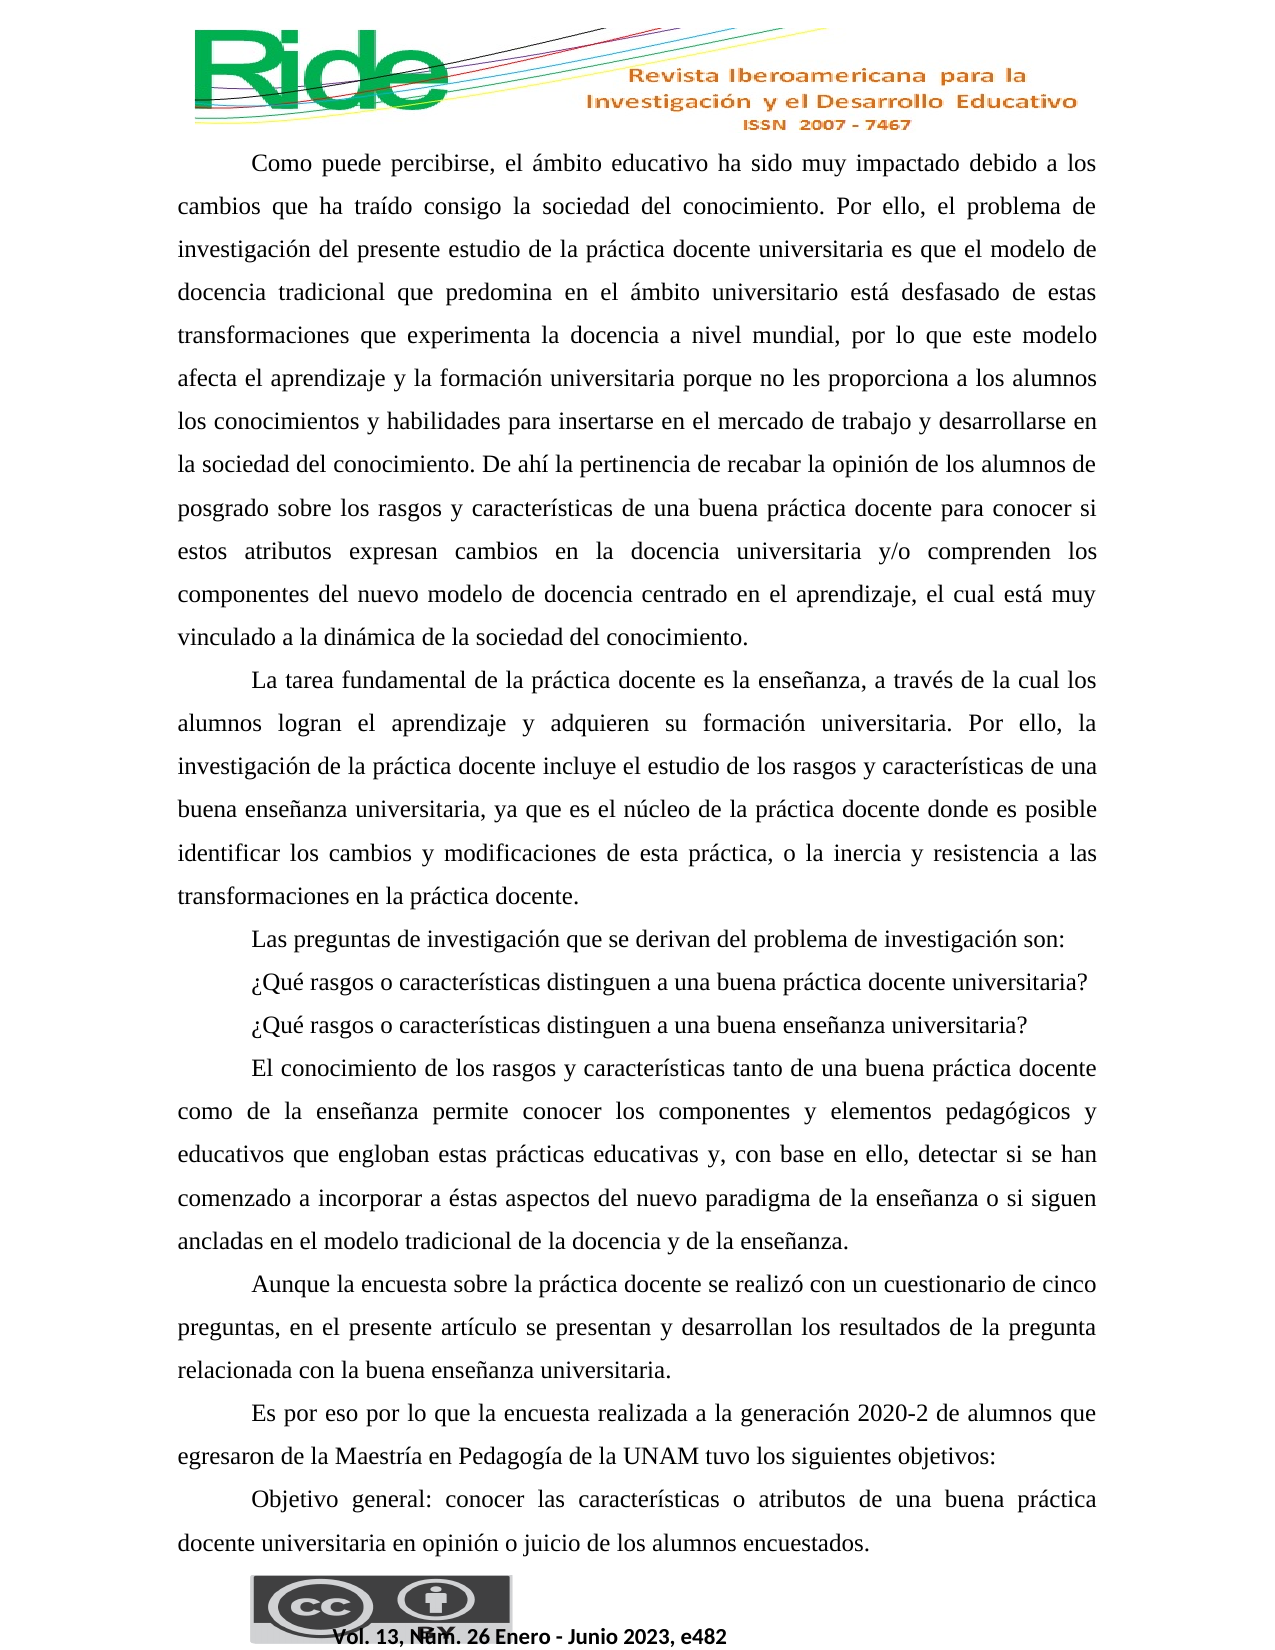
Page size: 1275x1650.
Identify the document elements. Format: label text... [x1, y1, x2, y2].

picture [250, 1575, 513, 1644]
picture [194, 28, 1081, 133]
text Objetivo general: conocer las características o atributos de una buena práctica docente universitaria en opinión o juicio de los alumnos encuestados. [177, 1484, 1098, 1556]
text La tarea fundamental de la práctica docente es la enseñanza, a través de la cual los alumnos logran el aprendizaje y adquieren su formación universitaria. Por ello, la investigación de la práctica docente incluye el estudio de los rasgos y características de una buena enseñanza universitaria, ya que es el núcleo de la práctica docente donde es posible identificar los cambios y modificaciones de esta práctica, o la inercia y resistencia a las transformaciones en la práctica docente. [177, 665, 1098, 909]
text Aunque la encuesta sobre la práctica docente se realizó con un cuestionario de cinco preguntas, en el presente artículo se presentan y desarrollan los resultados de la pregunta relacionada con la buena enseñanza universitaria. [177, 1269, 1098, 1384]
text El conocimiento de los rasgos y características tanto de una buena práctica docente como de la enseñanza permite conocer los componentes y elementos pedagógicos y educativos que engloban estas prácticas educativas y, con base en ello, detectar si se han comenzado a incorporar a éstas aspectos del nuevo paradigma de la enseñanza o si siguen ancladas en el modelo tradicional de la docencia y de la enseñanza. [177, 1053, 1098, 1254]
picture [413, 1635, 420, 1644]
text ¿Qué rasgos o características distinguen a una buena enseñanza universitaria? [177, 1010, 1098, 1039]
text ¿Qué rasgos o características distinguen a una buena práctica docente universitaria? [177, 967, 1098, 996]
text Las preguntas de investigación que se derivan del problema de investigación son: [177, 924, 1098, 953]
text Es por eso por lo que la encuesta realizada a la generación 2020-2 de alumnos que egresaron de la Maestría en Pedagogía de la UNAM tuvo los siguientes objetivos: [177, 1398, 1098, 1470]
text Como puede percibirse, el ámbito educativo ha sido muy impactado debido a los cambios que ha traído consigo la sociedad del conocimiento. Por ello, el problema de investigación del presente estudio de la práctica docente universitaria es que el modelo de docencia tradicional que predomina en el ámbito universitario está desfasado de estas transformaciones que experimenta la docencia a nivel mundial, por lo que este modelo afecta el aprendizaje y la formación universitaria porque no les proporciona a los alumnos los conocimientos y habilidades para insertarse en el mercado de trabajo y desarrollarse en la sociedad del conocimiento. De ahí la pertinencia de recabar la opinión de los alumnos de posgrado sobre los rasgos y características de una buena práctica docente para conocer si estos atributos expresan cambios en la docencia universitaria y/o comprenden los componentes del nuevo modelo de docencia centrado en el aprendizaje, el cual está muy vinculado a la dinámica de la sociedad del conocimiento. [177, 148, 1098, 651]
